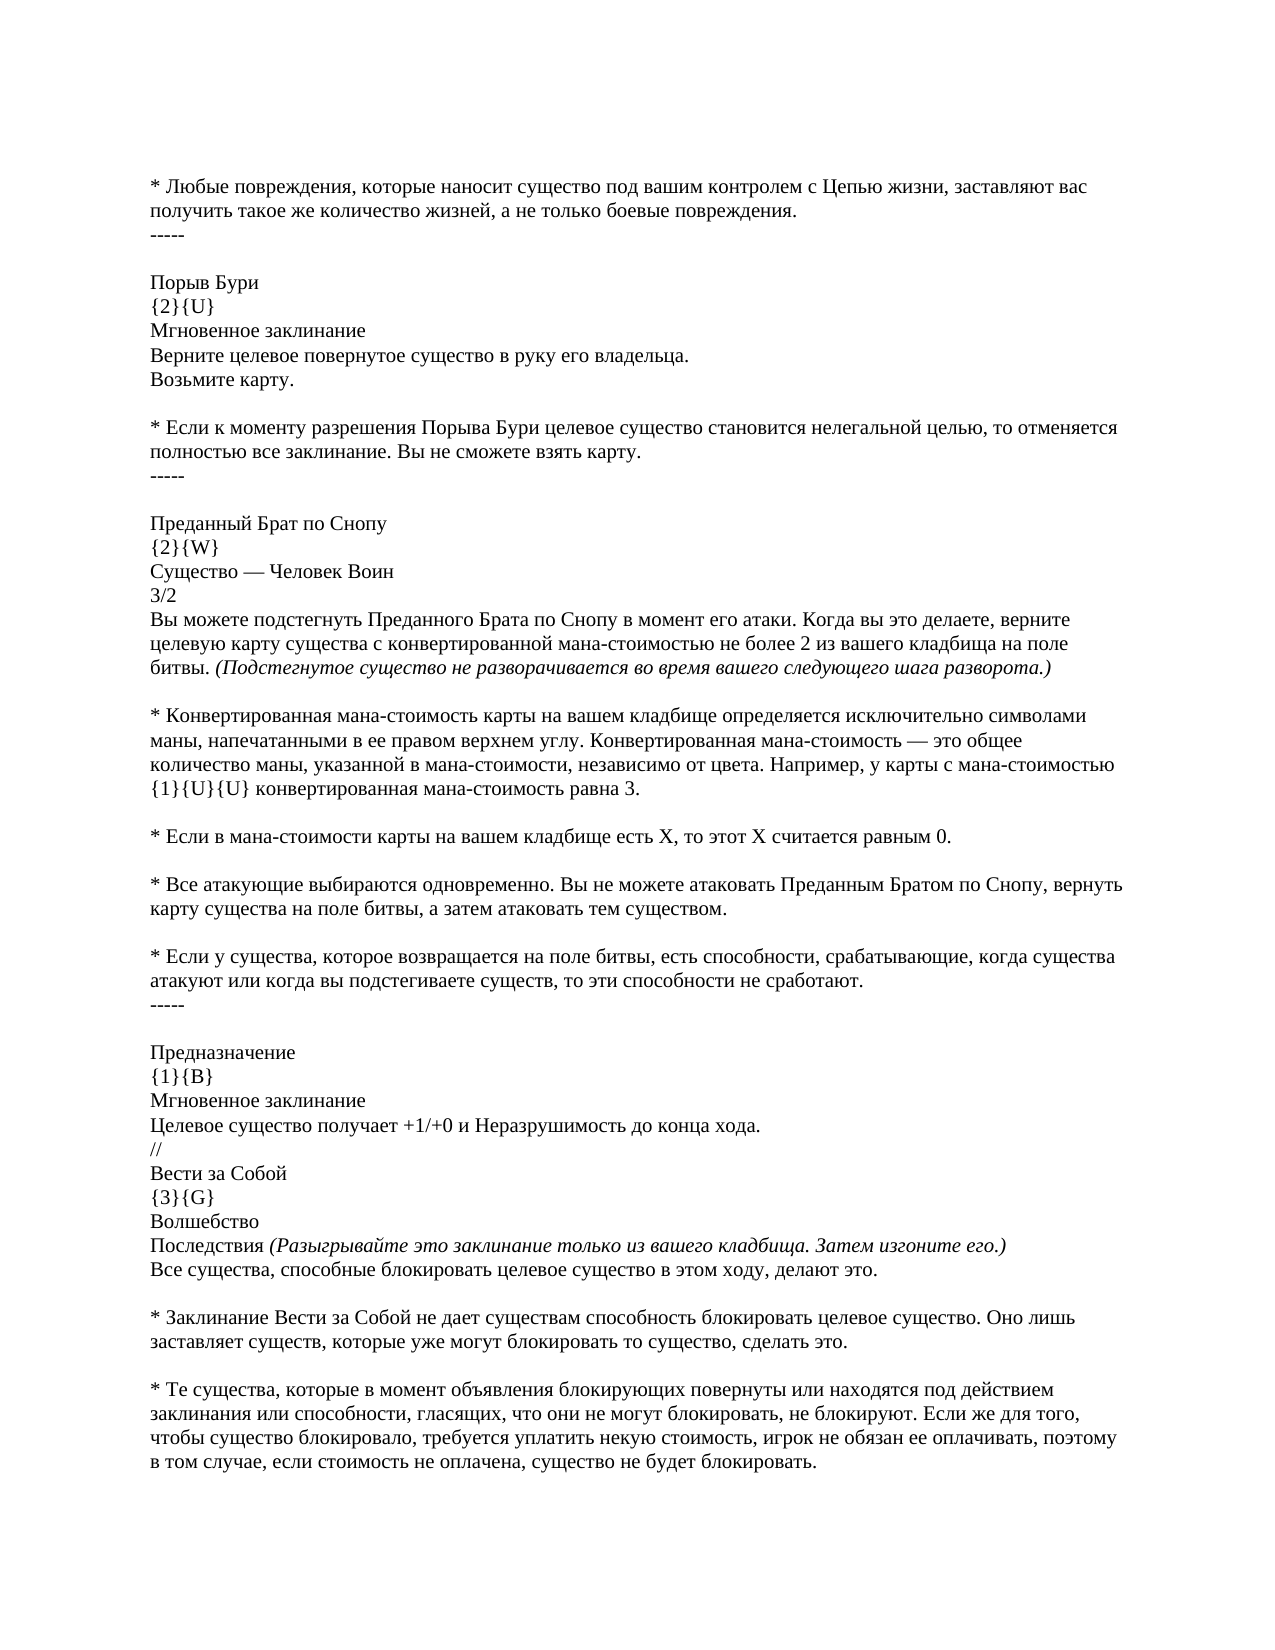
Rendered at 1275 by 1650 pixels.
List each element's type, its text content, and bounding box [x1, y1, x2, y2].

text ----- Предназначение {1}{B} Мгновенное заклинание Целевое существо получает +1/+0 и Неразрушимость до конца хода. // Вести за Собой {3}{G} Волшебство Последствия (Разыгрывайте это заклинание только из вашего кладбища. Затем изгоните его.) Все существа, способные блокировать целевое существо в этом ходу, делают это. * Заклинание Вести за Собой не дает существам способность блокировать целевое существо. Оно лишь заставляет существ, которые уже могут блокировать то существо, сделать это. [150, 992, 1125, 1353]
text * Если в мана-стоимости карты на вашем кладбище есть X, то этот X считается равным 0. * Все атакующие выбираются одновременно. Вы не можете атаковать Преданным Братом по Снопу, вернуть карту существа на поле битвы, а затем атаковать тем существом. * Если у существа, которое возвращается на поле битвы, есть способности, срабатывающие, когда существа атакуют или когда вы подстегиваете существ, то эти способности не сработают. [150, 824, 1125, 992]
text * Те существа, которые в момент объявления блокирующих повернуты или находятся под действием заклинания или способности, гласящих, что они не могут блокировать, не блокируют. Если же для того, чтобы существо блокировало, требуется уплатить некую стоимость, игрок не обязан ее оплачивать, поэтому в том случае, если стоимость не оплачена, существо не будет блокировать. [150, 1377, 1125, 1473]
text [150, 150, 1125, 800]
